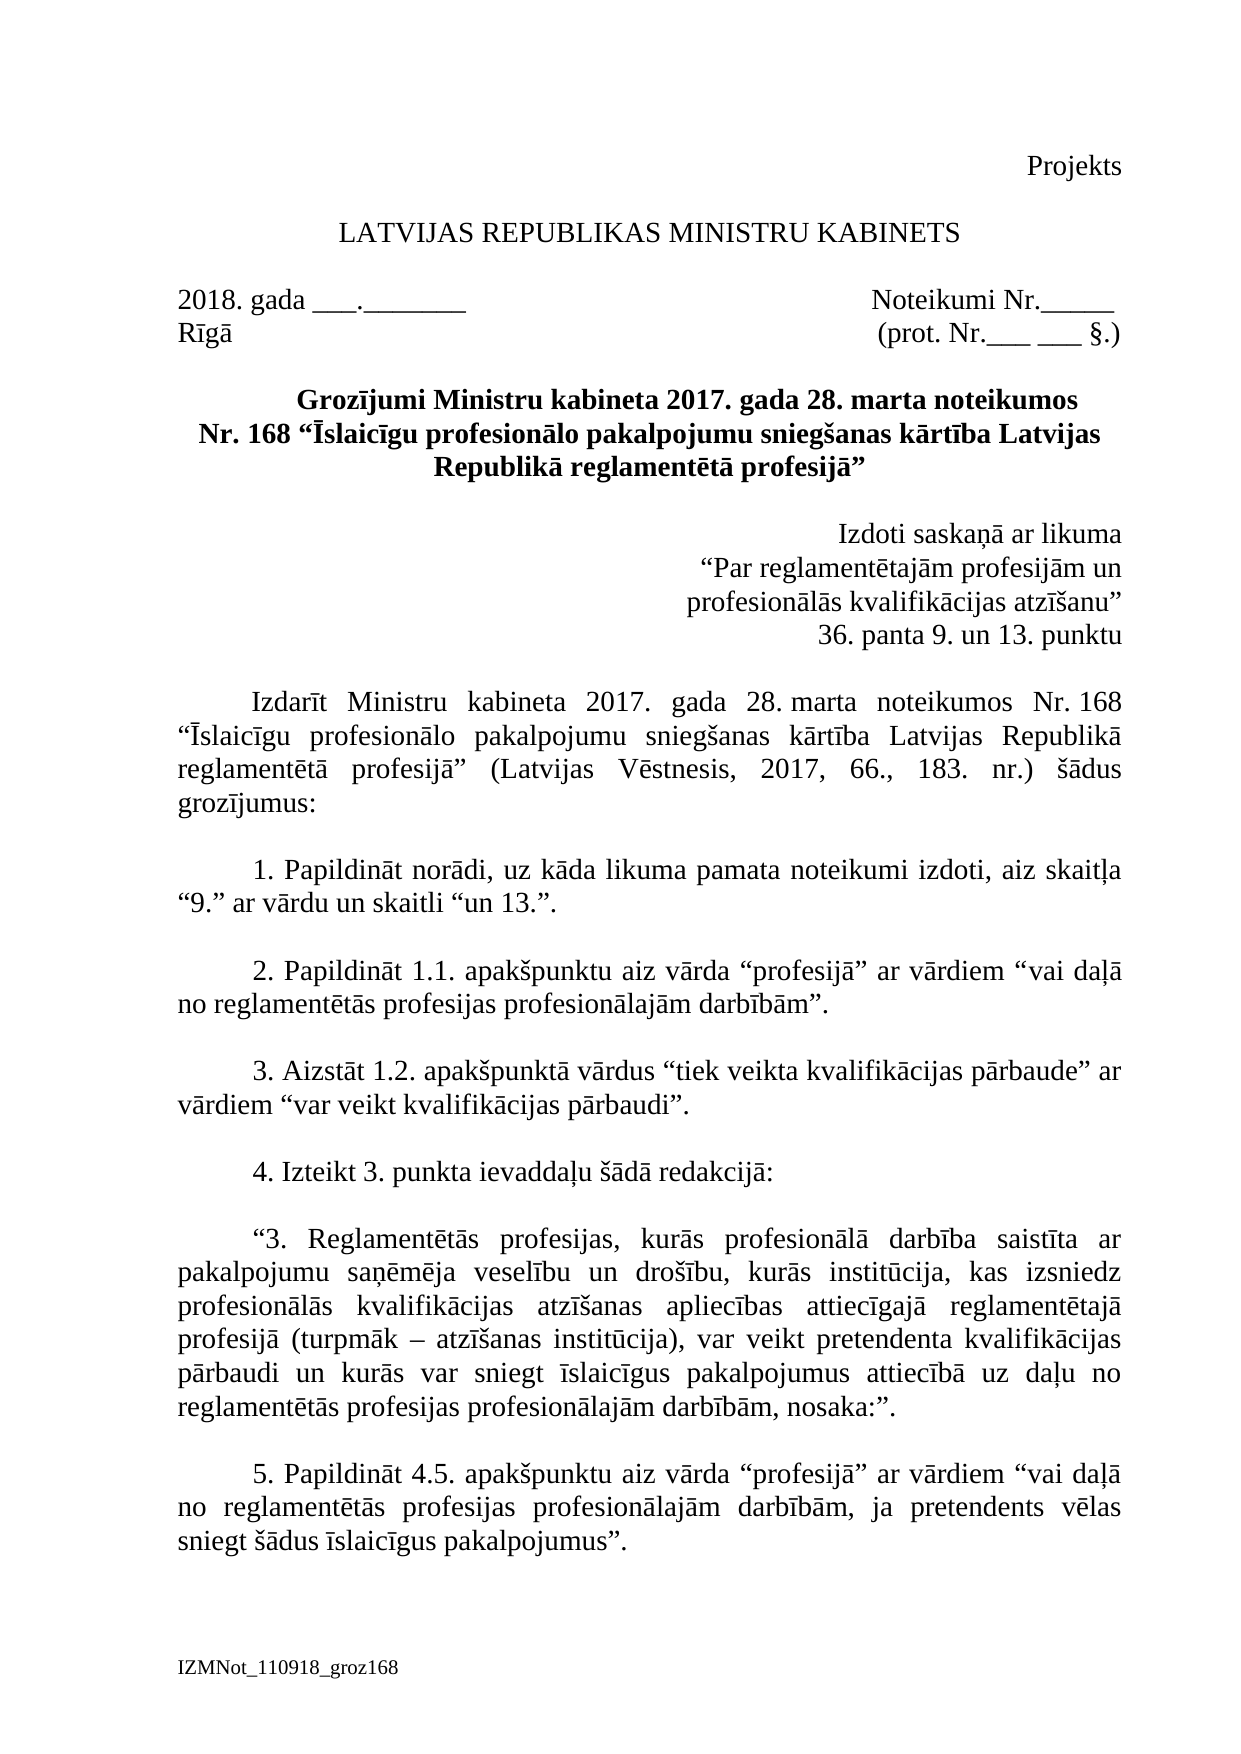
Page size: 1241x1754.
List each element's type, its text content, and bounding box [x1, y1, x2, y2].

text “3. Reglamentētās profesijas, kurās profesionālā darbība saistīta ar pakalpojumu saņēmēja veselību un drošību, kurās institūcija, kas izsniedz profesionālās kvalifikācijas atzīšanas apliecības attiecīgajā reglamentētajā profesijā (turpmāk – atzīšanas institūcija), var veikt pretendenta kvalifikācijas pārbaudi un kurās var sniegt īslaicīgus pakalpojumus attiecībā uz daļu no reglamentētās profesijas profesionālajām darbībām, nosaka:”. [177, 1221, 1122, 1422]
text Izdoti saskaņā ar likuma [177, 517, 1122, 550]
text 3. Aizstāt 1.2. apakšpunktā vārdus “tiek veikta kvalifikācijas pārbaude” ar vārdiem “var veikt kvalifikācijas pārbaudi”. [177, 1053, 1122, 1120]
text “Par reglamentētajām profesijām un [177, 550, 1122, 584]
text Izdarīt Ministru kabineta 2017. gada 28. marta noteikumos Nr. 168 “Īslaicīgu profesionālo pakalpojumu sniegšanas kārtība Latvijas Republikā reglamentētā profesijā” (Latvijas Vēstnesis, 2017, 66., 183. nr.) šādus grozījumus: [177, 684, 1122, 818]
text profesionālās kvalifikācijas atzīšanu” [177, 584, 1122, 617]
text 5. Papildināt 4.5. apakšpunktu aiz vārda “profesijā” ar vārdiem “vai daļā no reglamentētās profesijas profesionālajām darbībām, ja pretendents vēlas sniegt šādus īslaicīgus pakalpojumus”. [177, 1456, 1122, 1556]
text 1. Papildināt norādi, uz kāda likuma pamata noteikumi izdoti, aiz skaitļa “9.” ar vārdu un skaitli “un 13.”. [177, 852, 1122, 919]
text 2018. gada ___._______ Noteikumi Nr._____ [177, 282, 1122, 315]
subtitle Projekts [177, 148, 1122, 181]
text Rīgā (prot. Nr.___ ___ §.) [177, 315, 1122, 349]
text Grozījumi Ministru kabineta 2017. gada 28. marta noteikumos Nr. 168 “Īslaicīgu profesionālo pakalpojumu sniegšanas kārtība Latvijas Republikā reglamentētā profesijā” [177, 382, 1122, 483]
text 4. Izteikt 3. punkta ievaddaļu šādā redakcijā: [177, 1154, 1122, 1187]
text 2. Papildināt 1.1. apakšpunktu aiz vārda “profesijā” ar vārdiem “vai daļā no reglamentētās profesijas profesionālajām darbībām”. [177, 953, 1122, 1020]
text 36. panta 9. un 13. punktu [177, 617, 1122, 651]
subtitle Latvijas Republikas Ministru kabinets [177, 215, 1122, 248]
